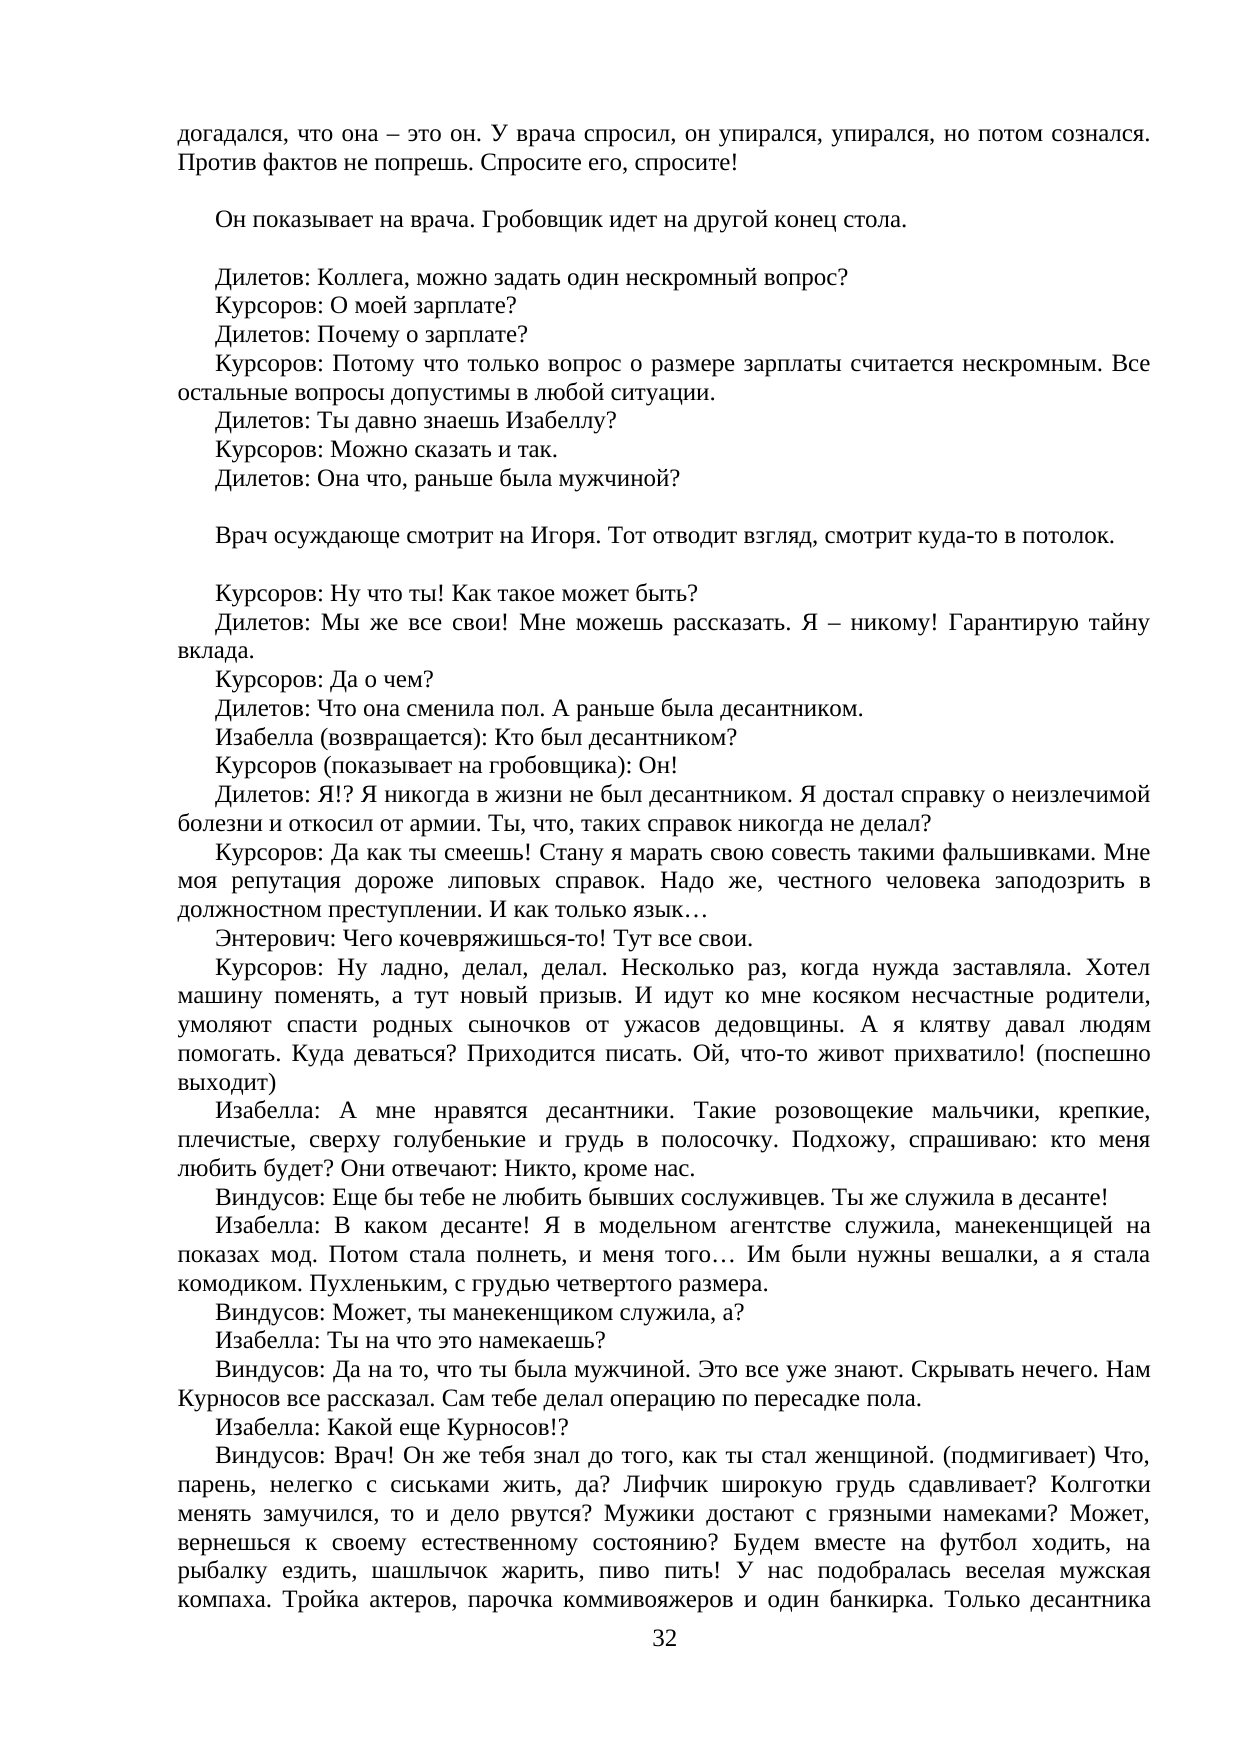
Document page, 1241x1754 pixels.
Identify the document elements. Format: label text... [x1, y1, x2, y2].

text Изабелла: Ты на что это намекаешь? [177, 1326, 1152, 1354]
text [177, 1441, 1152, 1613]
text Виндусов: Может, ты манекенщиком служила, а? [177, 1297, 1152, 1326]
text Курсоров: Да как ты смеешь! Стану я марать свою совесть такими фальшивками. Мне моя репутация дороже липовых справок. Надо же, честного человека заподозрить в должностном преступлении. И как только язык… [177, 837, 1152, 923]
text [177, 118, 1152, 176]
text Дилетов: Мы же все свои! Мне можешь рассказать. Я – никому! Гарантирую тайну вклада. [177, 607, 1152, 664]
text Энтерович: Чего кочевряжишься-то! Тут все свои. [177, 923, 1152, 952]
text Изабелла: А мне нравятся десантники. Такие розовощекие мальчики, крепкие, плечистые, сверху голубенькие и грудь в полосочку. Подхожу, спрашиваю: кто меня любить будет? Они отвечают: Никто, кроме нас. [177, 1096, 1152, 1182]
text Курсоров: Ну ладно, делал, делал. Несколько раз, когда нужда заставляла. Хотел машину поменять, а тут новый призыв. И идут ко мне косяком несчастные родители, умоляют спасти родных сыночков от ужасов дедовщины. А я клятву давал людям помогать. Куда деваться? Приходится писать. Ой, что-то живот прихватило! (поспешно выходит) [177, 952, 1152, 1096]
text Курсоров: Ну что ты! Как такое может быть? [177, 578, 1152, 607]
text Курсоров (показывает на гробовщика): Он! [177, 751, 1152, 779]
text Изабелла: Какой еще Курносов!? [177, 1412, 1152, 1441]
text Дилетов: Она что, раньше была мужчиной? [177, 463, 1152, 492]
text Дилетов: Коллега, можно задать один нескромный вопрос? [177, 262, 1152, 291]
text Курсоров: Да о чем? [177, 664, 1152, 693]
text Дилетов: Ты давно знаешь Изабеллу? [177, 406, 1152, 434]
text Изабелла: В каком десанте! Я в модельном агентстве служила, манекенщицей на показах мод. Потом стала полнеть, и меня того… Им были нужны вешалки, а я стала комодиком. Пухленьким, с грудью четвертого размера. [177, 1211, 1152, 1297]
text Дилетов: Я!? Я никогда в жизни не был десантником. Я достал справку о неизлечимой болезни и откосил от армии. Ты, что, таких справок никогда не делал? [177, 779, 1152, 837]
text Изабелла (возвращается): Кто был десантником? [177, 722, 1152, 751]
text Он показывает на врача. Гробовщик идет на другой конец стола. [177, 204, 1152, 233]
text Курсоров: Можно сказать и так. [177, 434, 1152, 463]
text Курсоров: О моей зарплате? [177, 291, 1152, 319]
text Виндусов: Да на то, что ты была мужчиной. Это все уже знают. Скрывать нечего. Нам Курносов все рассказал. Сам тебе делал операцию по пересадке пола. [177, 1354, 1152, 1412]
text Виндусов: Еще бы тебе не любить бывших сослуживцев. Ты же служила в десанте! [177, 1182, 1152, 1211]
text Врач осуждающе смотрит на Игоря. Тот отводит взгляд, смотрит куда-то в потолок. [177, 521, 1152, 549]
text Курсоров: Потому что только вопрос о размере зарплаты считается нескромным. Все остальные вопросы допустимы в любой ситуации. [177, 348, 1152, 406]
text Дилетов: Почему о зарплате? [177, 319, 1152, 348]
text Дилетов: Что она сменила пол. А раньше была десантником. [177, 693, 1152, 722]
